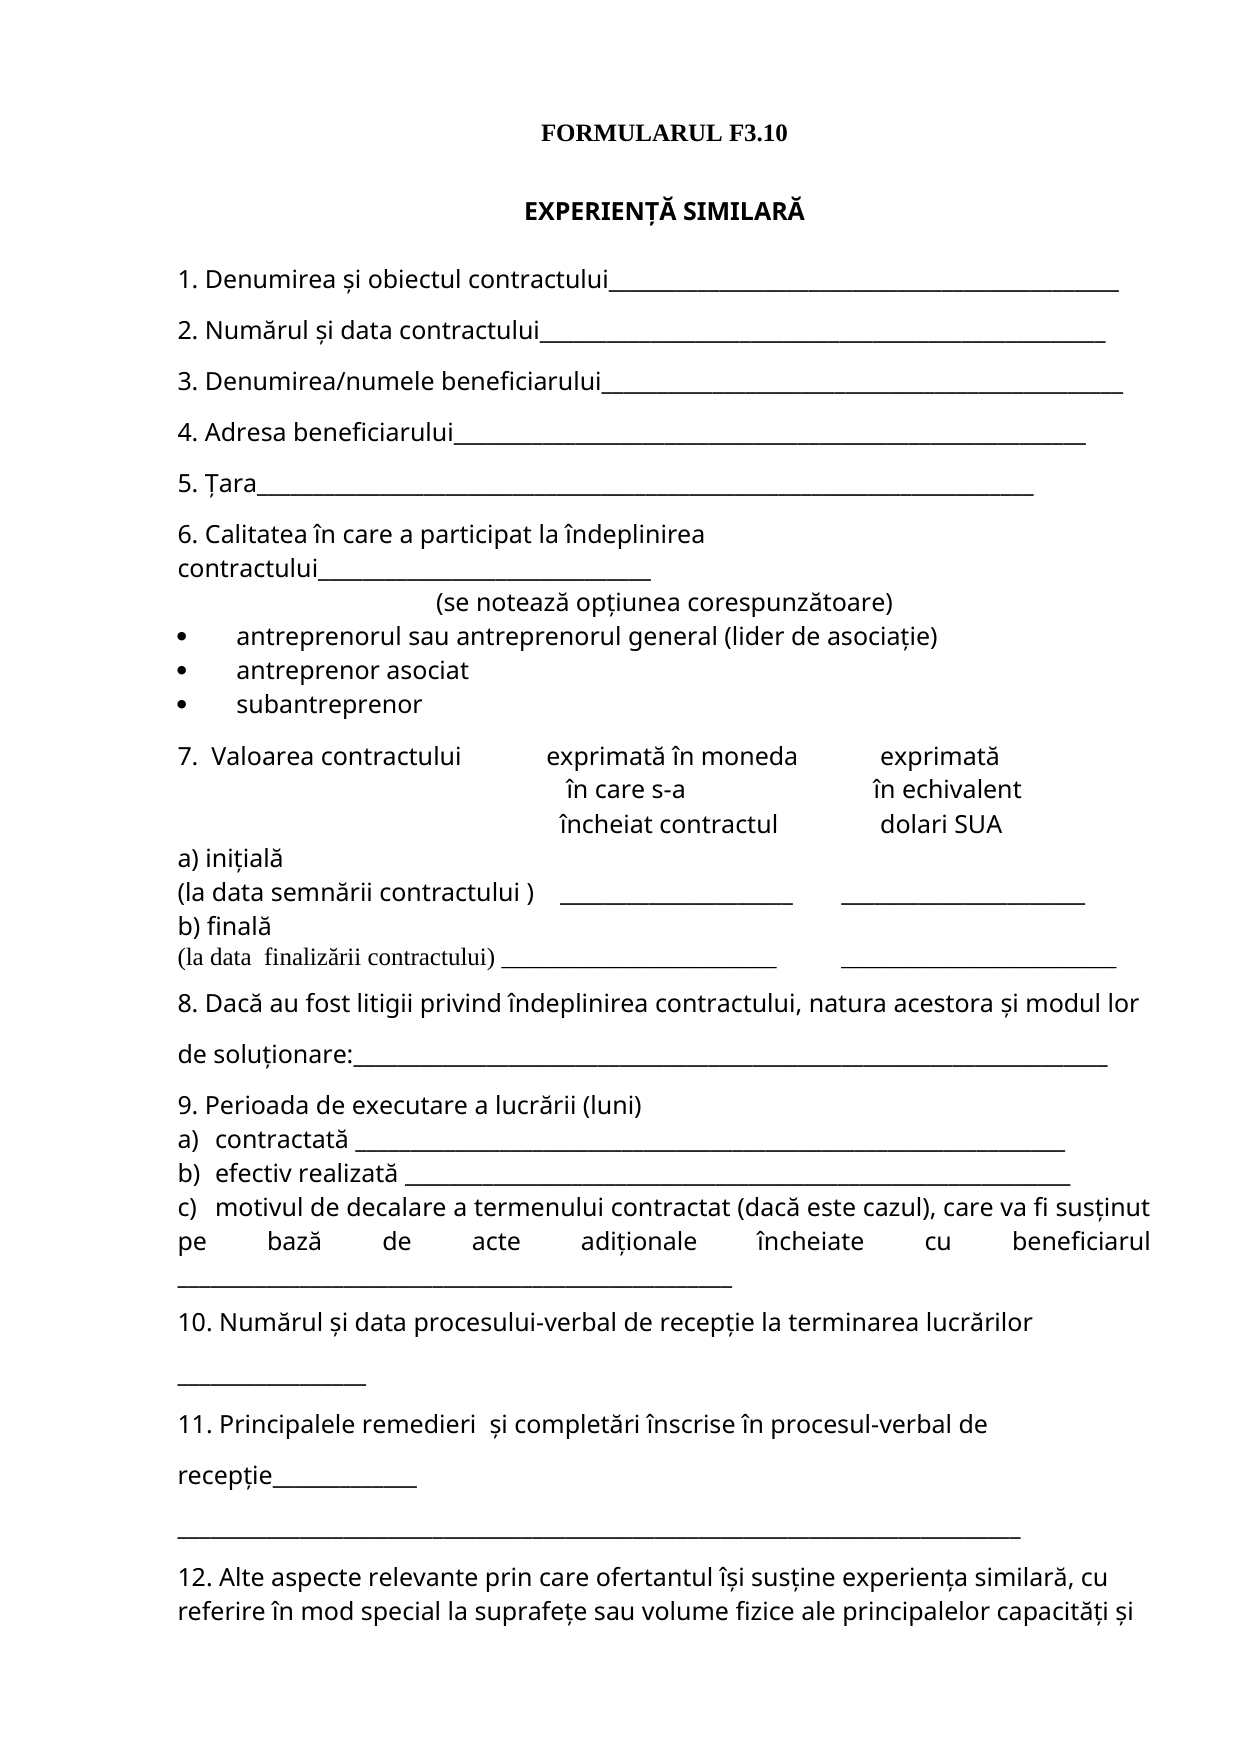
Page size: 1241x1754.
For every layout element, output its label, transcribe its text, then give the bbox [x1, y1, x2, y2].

text 7. Valoarea contractului exprimată în moneda exprimată [177, 738, 1152, 772]
text 5. Ţara______________________________________________________________________ [177, 466, 1152, 500]
list contractată ________________________________________________________________ [177, 1122, 1152, 1156]
text 1. Denumirea şi obiectul contractului______________________________________________ [177, 262, 1152, 296]
list motivul de decalare a termenului contractat (dacă este cazul), care va fi susţinut pe bază de acte adiţionale încheiate cu beneficiarul __________________________________________________ [177, 1190, 1152, 1292]
text încheiat contractul dolari SUA [177, 806, 1152, 840]
list efectiv realizată ____________________________________________________________ [177, 1156, 1152, 1190]
text 6. Calitatea în care a participat la îndeplinirea contractului______________________________ [177, 517, 1152, 585]
list subantreprenor [177, 687, 1152, 721]
text 4. Adresa beneficiarului_________________________________________________________ [177, 415, 1152, 449]
text a) iniţială [177, 840, 1152, 874]
list antreprenor asociat [177, 653, 1152, 687]
text (la data semnării contractului ) _____________________ ______________________ [177, 874, 1152, 908]
text ____________________________________________________________________________ [177, 1509, 1152, 1543]
list antreprenorul sau antreprenorul general (lider de asociaţie) [177, 619, 1152, 653]
text (se notează opţiunea corespunzătoare) [177, 585, 1152, 619]
text 10. Numărul şi data procesului-verbal de recepţie la terminarea lucrărilor _________________ [177, 1304, 1152, 1390]
text 8. Dacă au fost litigii privind îndeplinirea contractului, natura acestora şi modul lor de soluţionare:____________________________________________________________________ [177, 986, 1152, 1071]
text 9. Perioada de executare a lucrării (luni) [177, 1088, 1152, 1122]
text FORMULARUL F3.10 [177, 118, 1152, 147]
text în care s-a în echivalent [177, 772, 1152, 806]
text b) finală [177, 908, 1152, 942]
text 11. Principalele remedieri şi completări înscrise în procesul-verbal de recepţie_____________ [177, 1407, 1152, 1492]
text 2. Numărul şi data contractului___________________________________________________ [177, 313, 1152, 347]
text EXPERIENŢĂ SIMILARĂ [177, 193, 1152, 227]
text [177, 1560, 1152, 1628]
text 3. Denumirea/numele beneficiarului_______________________________________________ [177, 364, 1152, 398]
text (la data finalizării contractului) ______________________ ______________________ [177, 942, 1152, 971]
